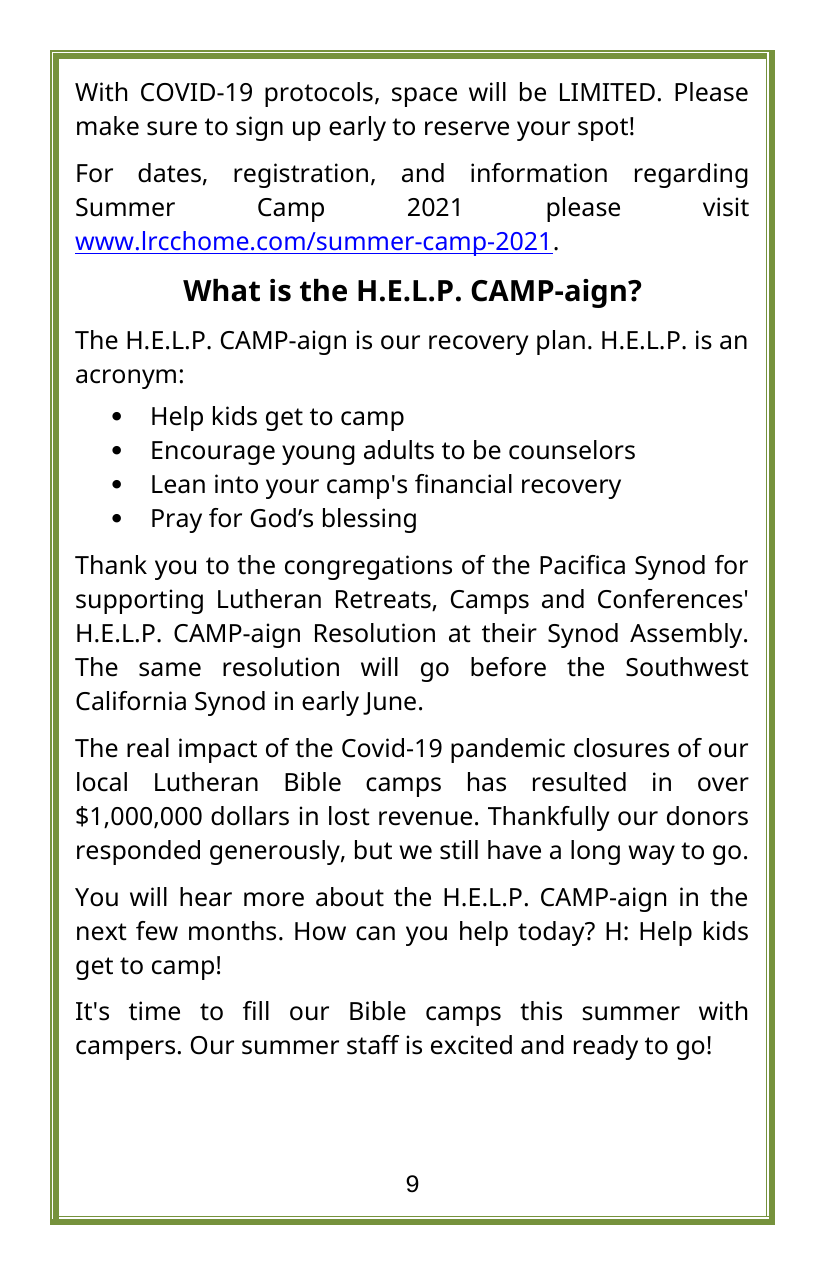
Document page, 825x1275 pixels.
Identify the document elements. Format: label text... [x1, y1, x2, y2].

text It's time to fill our Bible camps this summer with campers. Our summer staff is excited and ready to go! [75, 994, 750, 1062]
list ﻿Lean into your camp's financial recovery [112, 467, 750, 501]
text With COVID-19 protocols, space will be LIMITED. Please make sure to sign up early to reserve your spot! [75, 75, 750, 143]
text Thank you to the congregations of the Pacifica Synod for supporting Lutheran Retreats, Camps and Conferences' H.E.L.P. CAMP-aign Resolution at their Synod Assembly. The same resolution will go before the Southwest California Synod in early June. [75, 548, 750, 718]
text The real impact of the Covid-19 pandemic closures of our local Lutheran Bible camps has resulted in over $1,000,000 dollars in lost revenue. Thankfully our donors responded generously, but we still have a long way to go. [75, 731, 750, 867]
text For dates, registration, and information regarding Summer Camp 2021 please visit www.lrcchome.com/summer-camp-2021. [75, 156, 750, 258]
list Help kids get to camp [112, 399, 750, 433]
text What is the H.E.L.P. CAMP-aign? [75, 270, 750, 310]
text The H.E.L.P. CAMP-aign is our recovery plan. H.E.L.P. is an acronym: [75, 322, 750, 391]
text You will hear more about the H.E.L.P. CAMP-aign in the next few months. How can you help today? H: Help kids get to camp! [75, 879, 750, 981]
list Encourage young adults to be counselors [112, 433, 750, 467]
list Pray for God’s blessing [112, 501, 750, 535]
